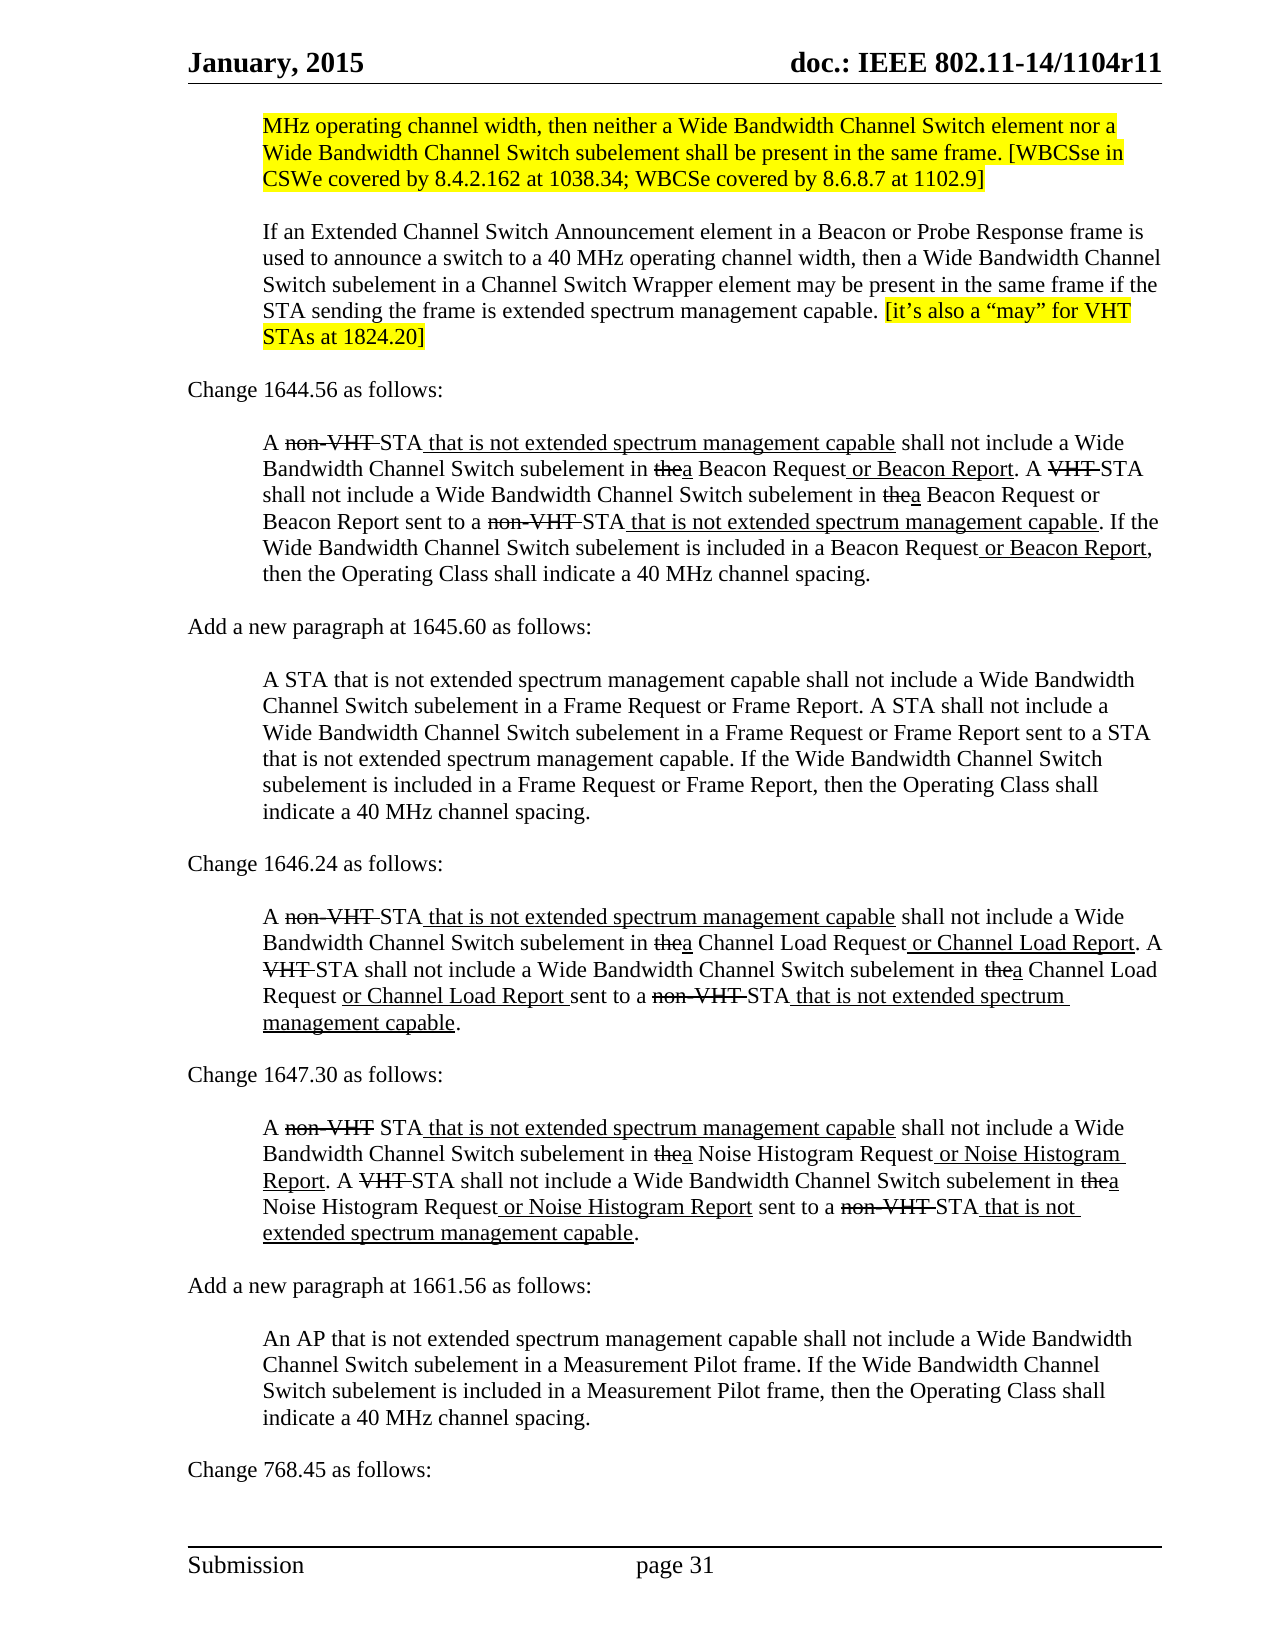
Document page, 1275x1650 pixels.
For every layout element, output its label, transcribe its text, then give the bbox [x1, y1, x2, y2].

text Change 768.45 as follows: [187, 1457, 1162, 1483]
text A non-VHT STA that is not extended spectrum management capable shall not include a Wide Bandwidth Channel Switch subelement in thea Noise Histogram Request or Noise Histogram Report. A VHT STA shall not include a Wide Bandwidth Channel Switch subelement in thea Noise Histogram Request or Noise Histogram Report sent to a non-VHT STA that is not extended spectrum management capable. [262, 1114, 1162, 1246]
text Change 1646.24 as follows: [187, 850, 1162, 877]
text If an Extended Channel Switch Announcement element in a Beacon or Probe Response frame is used to announce a switch to a 40 MHz operating channel width, then a Wide Bandwidth Channel Switch subelement in a Channel Switch Wrapper element may be present in the same frame if the STA sending the frame is extended spectrum management capable. [it’s also a “may” for VHT STAs at 1824.20] [262, 218, 1162, 350]
text A non-VHT STA that is not extended spectrum management capable shall not include a Wide Bandwidth Channel Switch subelement in thea Beacon Request or Beacon Report. A VHT STA shall not include a Wide Bandwidth Channel Switch subelement in thea Beacon Request or Beacon Report sent to a non-VHT STA that is not extended spectrum management capable. If the Wide Bandwidth Channel Switch subelement is included in a Beacon Request or Beacon Report, then the Operating Class shall indicate a 40 MHz channel spacing. [262, 429, 1162, 587]
text Change 1644.56 as follows: [187, 376, 1162, 402]
text Add a new paragraph at 1645.60 as follows: [187, 613, 1162, 639]
text A STA that is not extended spectrum management capable shall not include a Wide Bandwidth Channel Switch subelement in a Frame Request or Frame Report. A STA shall not include a Wide Bandwidth Channel Switch subelement in a Frame Request or Frame Report sent to a STA that is not extended spectrum management capable. If the Wide Bandwidth Channel Switch subelement is included in a Frame Request or Frame Report, then the Operating Class shall indicate a 40 MHz channel spacing. [262, 666, 1162, 824]
text A non-VHT STA that is not extended spectrum management capable shall not include a Wide Bandwidth Channel Switch subelement in thea Channel Load Request or Channel Load Report. A VHT STA shall not include a Wide Bandwidth Channel Switch subelement in thea Channel Load Request or Channel Load Report sent to a non-VHT STA that is not extended spectrum management capable. [262, 903, 1162, 1035]
text Change 1647.30 as follows: [187, 1061, 1162, 1088]
text An AP that is not extended spectrum management capable shall not include a Wide Bandwidth Channel Switch subelement in a Measurement Pilot frame. If the Wide Bandwidth Channel Switch subelement is included in a Measurement Pilot frame, then the Operating Class shall indicate a 40 MHz channel spacing. [262, 1325, 1162, 1430]
text Add a new paragraph at 1661.56 as follows: [187, 1272, 1162, 1298]
